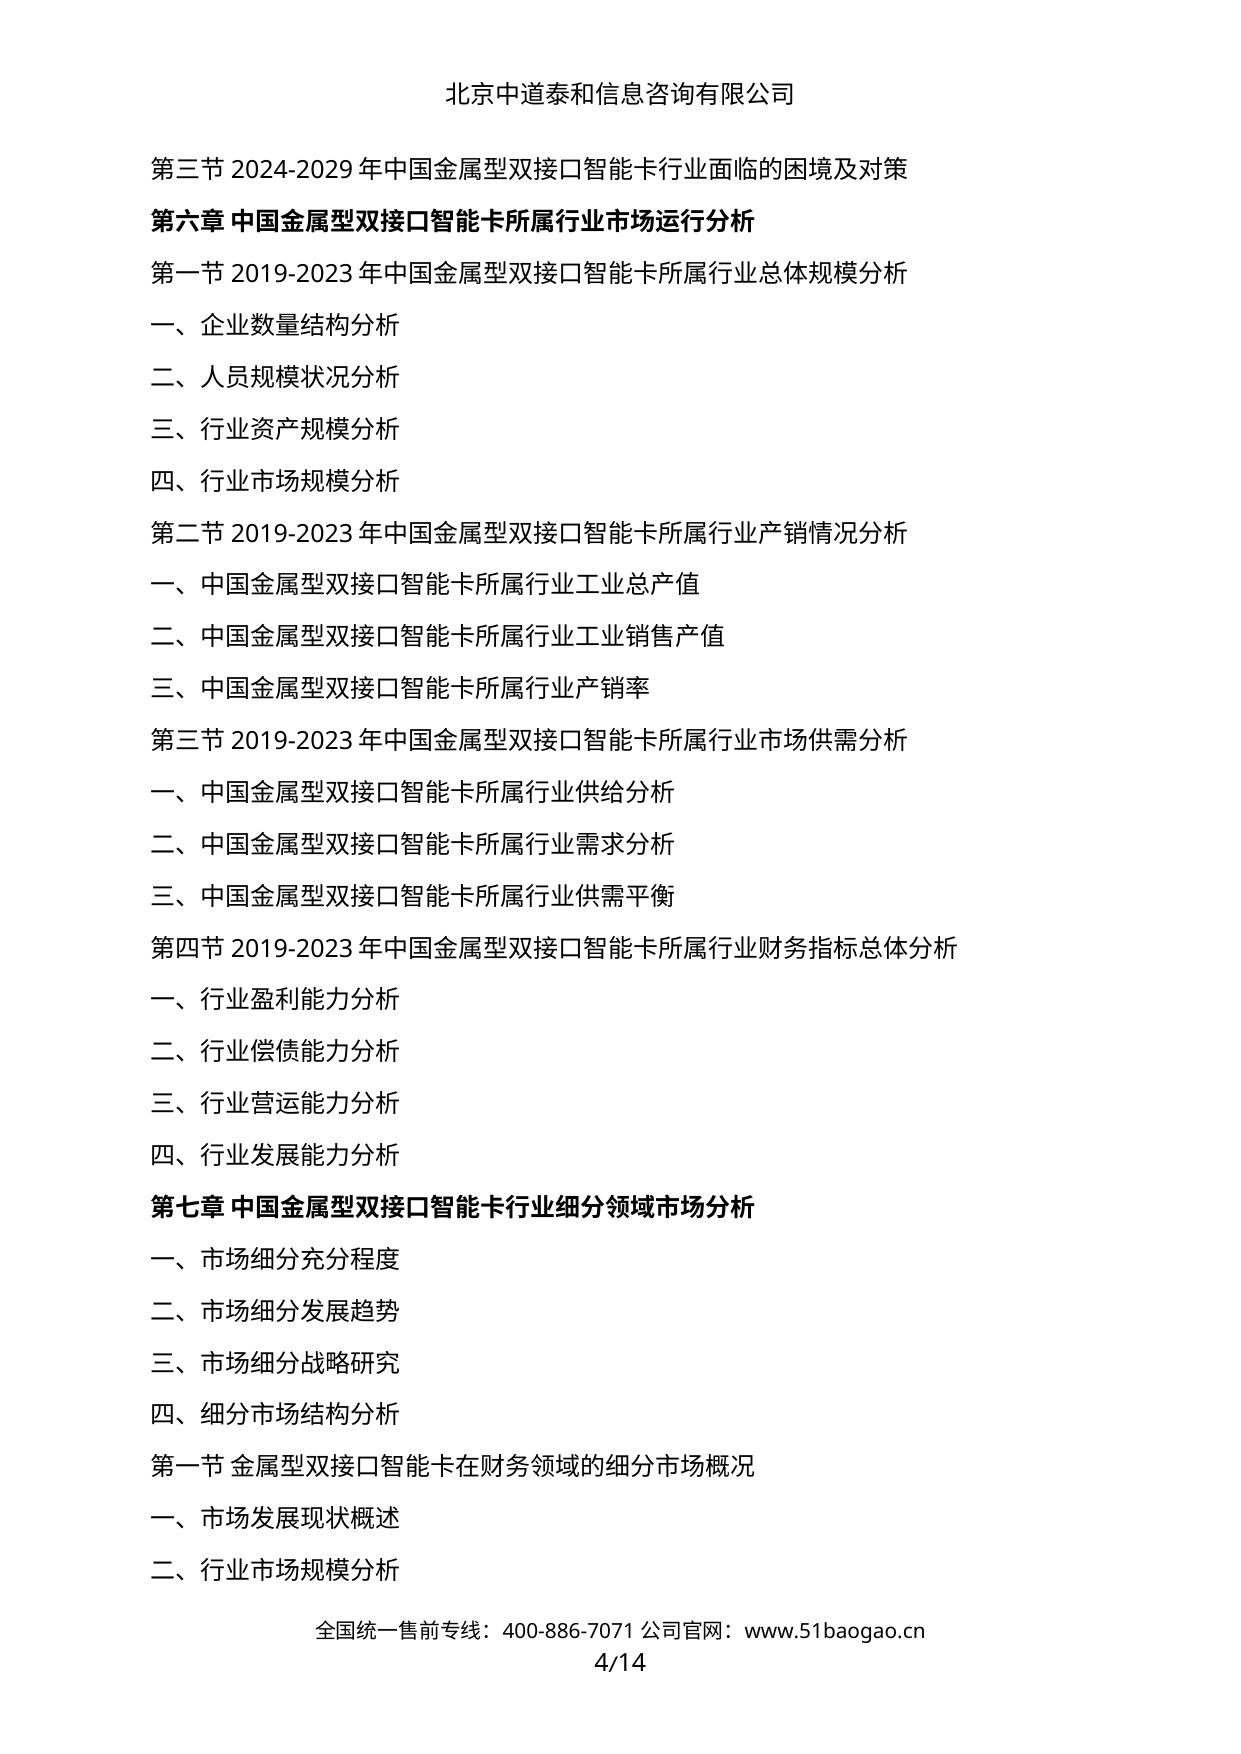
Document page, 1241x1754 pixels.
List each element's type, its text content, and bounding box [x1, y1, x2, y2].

text 三、中国金属型双接口智能卡所属行业供需平衡 [150, 876, 1090, 912]
text 三、市场细分战略研究 [150, 1343, 1090, 1379]
text 二、中国金属型双接口智能卡所属行业工业销售产值 [150, 617, 1090, 653]
text 一、中国金属型双接口智能卡所属行业工业总产值 [150, 565, 1090, 601]
text 第四节 2019-2023年中国金属型双接口智能卡所属行业财务指标总体分析 [150, 928, 1090, 964]
text 二、中国金属型双接口智能卡所属行业需求分析 [150, 824, 1090, 861]
text 二、行业市场规模分析 [150, 1551, 1090, 1587]
text 第二节 2019-2023年中国金属型双接口智能卡所属行业产销情况分析 [150, 513, 1090, 549]
text 四、行业市场规模分析 [150, 461, 1090, 497]
text 第三节 2019-2023年中国金属型双接口智能卡所属行业市场供需分析 [150, 721, 1090, 757]
text 一、市场细分充分程度 [150, 1239, 1090, 1276]
text 一、行业盈利能力分析 [150, 980, 1090, 1016]
text 第七章 中国金属型双接口智能卡行业细分领域市场分析 [150, 1187, 1090, 1224]
text 三、行业资产规模分析 [150, 409, 1090, 446]
text 第一节 2019-2023年中国金属型双接口智能卡所属行业总体规模分析 [150, 254, 1090, 290]
text 一、中国金属型双接口智能卡所属行业供给分析 [150, 772, 1090, 809]
text 二、行业偿债能力分析 [150, 1032, 1090, 1068]
text 四、细分市场结构分析 [150, 1395, 1090, 1431]
text 三、中国金属型双接口智能卡所属行业产销率 [150, 669, 1090, 705]
text 第六章 中国金属型双接口智能卡所属行业市场运行分析 [150, 202, 1090, 238]
text 一、市场发展现状概述 [150, 1499, 1090, 1535]
text 第三节 2024-2029年中国金属型双接口智能卡行业面临的困境及对策 [150, 150, 1090, 186]
text 三、行业营运能力分析 [150, 1084, 1090, 1120]
text 四、行业发展能力分析 [150, 1136, 1090, 1172]
text 第一节 金属型双接口智能卡在财务领域的细分市场概况 [150, 1447, 1090, 1483]
text 一、企业数量结构分析 [150, 306, 1090, 342]
text 二、人员规模状况分析 [150, 357, 1090, 394]
text 二、市场细分发展趋势 [150, 1291, 1090, 1327]
